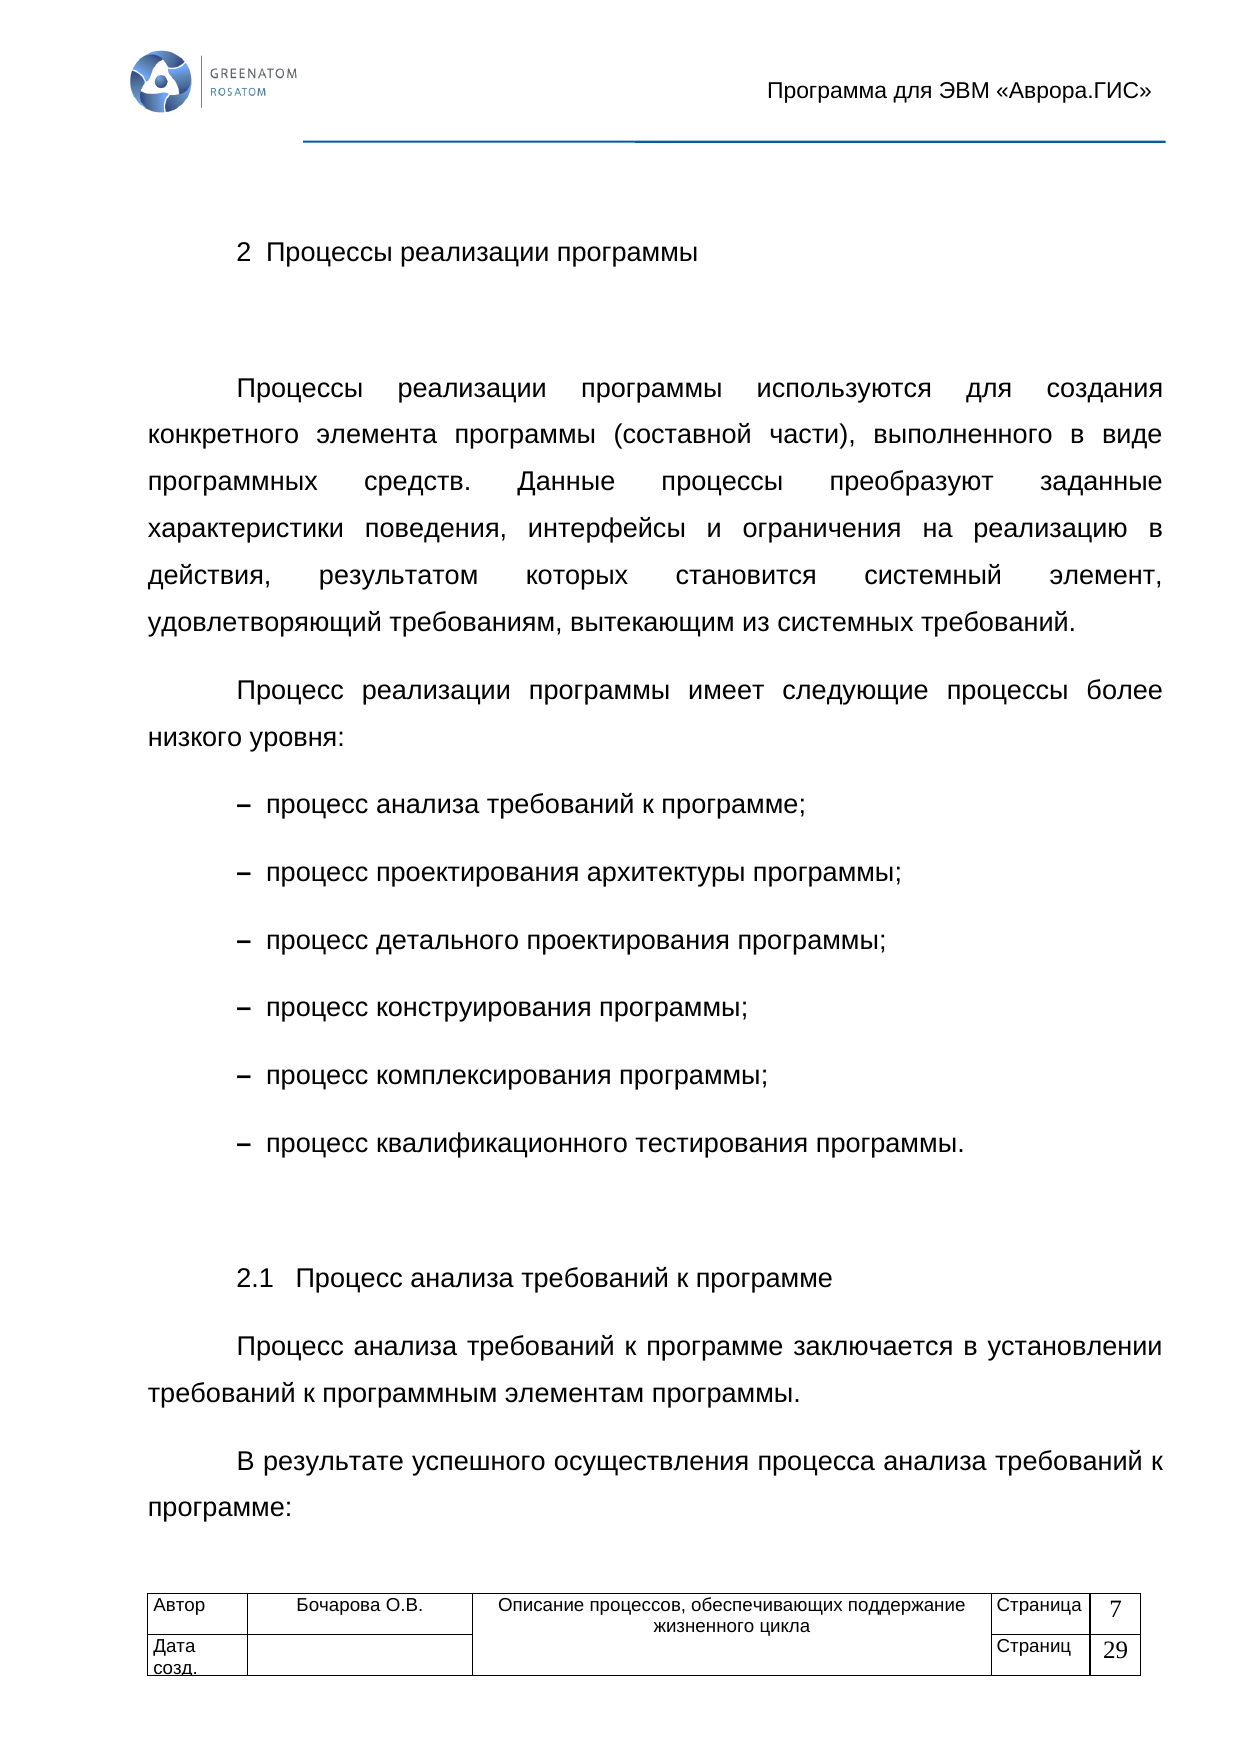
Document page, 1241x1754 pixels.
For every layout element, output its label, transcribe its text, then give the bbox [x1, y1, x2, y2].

text Процессы реализации программы [148, 236, 1163, 267]
text Процесс анализа требований к программе [148, 1262, 1163, 1293]
text В результате успешного осуществления процесса анализа требований к программе: [148, 1444, 1163, 1523]
picture [115, 36, 304, 125]
text процесс анализа требований к программе; [148, 788, 1181, 819]
text процесс комплексирования программы; [148, 1059, 1181, 1090]
text Процесс анализа требований к программе заключается в установлении требований к программным элементам программы. [148, 1330, 1163, 1408]
text Процесс реализации программы имеет следующие процессы более низкого уровня: [148, 674, 1163, 752]
text процесс проектирования архитектуры программы; [148, 856, 1181, 887]
text Процессы реализации программы используются для создания конкретного элемента программы (составной части), выполненного в виде программных средств. Данные процессы преобразуют заданные характеристики поведения, интерфейсы и ограничения на реализацию в действия, результатом которых становится системный элемент, удовлетворяющий требованиям, вытекающим из системных требований. [148, 372, 1163, 637]
text процесс детального проектирования программы; [148, 924, 1181, 955]
text процесс конструирования программы; [148, 991, 1181, 1023]
text процесс квалификационного тестирования программы. [148, 1127, 1181, 1158]
